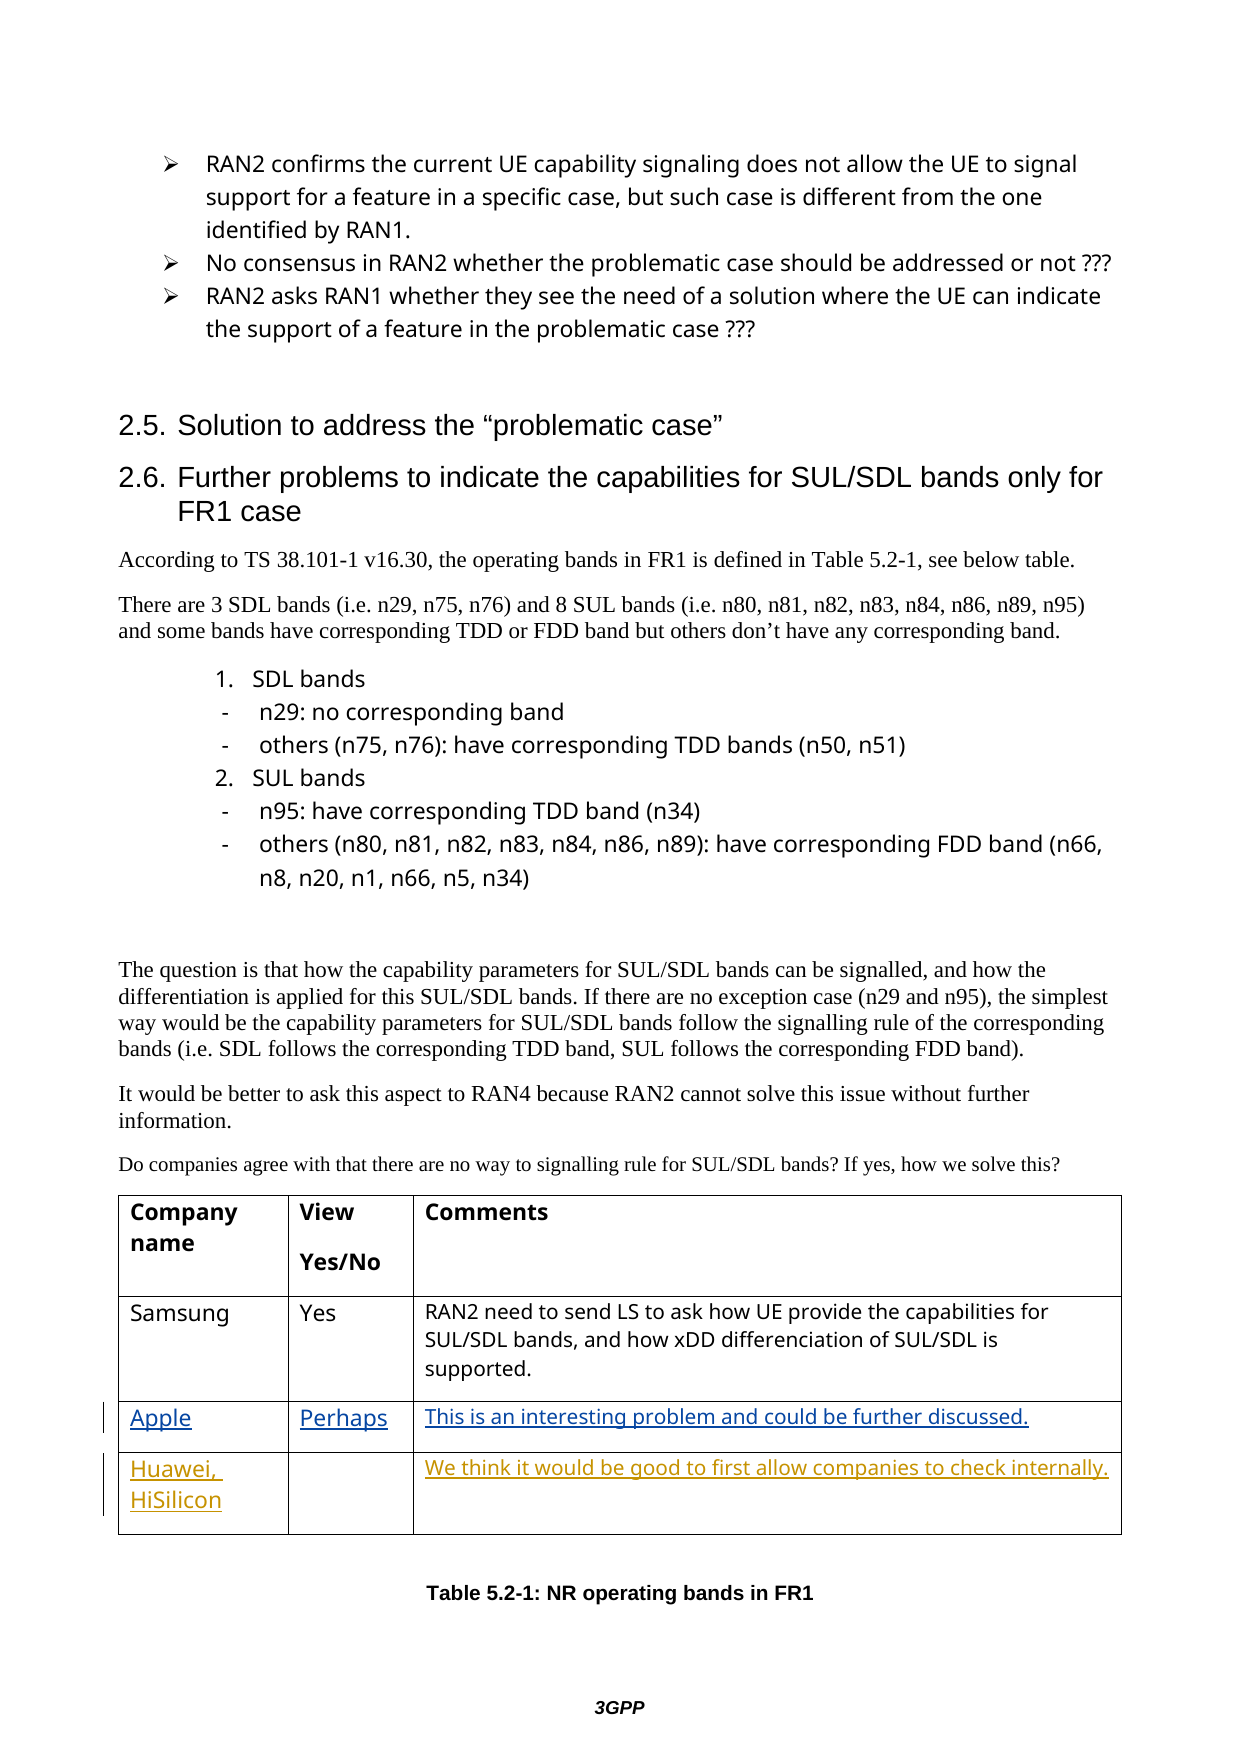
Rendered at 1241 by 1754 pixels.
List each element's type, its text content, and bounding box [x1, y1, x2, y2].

subtitle Further problems to indicate the capabilities for SUL/SDL bands only for FR1 case [118, 460, 1122, 527]
table_header View Yes/No [289, 1196, 413, 1296]
table_cell [414, 1453, 1121, 1534]
table_cell [119, 1453, 288, 1534]
list RAN2 confirms the current UE capability signaling does not allow the UE to signal support for a feature in a specific case, but such case is different from the one identified by RAN1. [162, 147, 1122, 245]
table_cell RAN2 need to send LS to ask how UE provide the capabilities for SUL/SDL bands, and how xDD differenciation of SUL/SDL is supported. [414, 1297, 1121, 1401]
table_header Comments [414, 1196, 1121, 1296]
list No consensus in RAN2 whether the problematic case should be addressed or not ??? [162, 247, 1122, 278]
table_cell [414, 1402, 1121, 1452]
text According to TS 38.101-1 v16.30, the operating bands in FR1 is defined in Table 5.2-1, see below table. [118, 546, 1122, 572]
list n95: have corresponding TDD band (n34) [221, 795, 1122, 826]
table_header Company name [119, 1196, 288, 1296]
table_cell [289, 1453, 413, 1534]
list n29: no corresponding band [221, 696, 1122, 727]
subtitle Solution to address the “problematic case” [118, 408, 1122, 442]
list SDL bands [214, 663, 1122, 694]
text Do companies agree with that there are no way to signalling rule for SUL/SDL bands? If yes, how we solve this? [118, 1152, 1122, 1176]
list SUL bands [214, 762, 1122, 793]
list others (n80, n81, n82, n83, n84, n86, n89): have corresponding FDD band (n66, n8, n20, n1, n66, n5, n34) [221, 828, 1122, 893]
table_cell [289, 1402, 413, 1452]
table_cell [119, 1402, 288, 1452]
text Table 5.2-1: NR operating bands in FR1 [118, 1580, 1122, 1604]
table_cell Samsung [119, 1297, 288, 1401]
list RAN2 asks RAN1 whether they see the need of a solution where the UE can indicate the support of a feature in the problematic case ??? [162, 280, 1122, 344]
text There are 3 SDL bands (i.e. n29, n75, n76) and 8 SUL bands (i.e. n80, n81, n82, n83, n84, n86, n89, n95) and some bands have corresponding TDD or FDD band but others don’t have any corresponding band. [118, 591, 1122, 644]
text It would be better to ask this aspect to RAN4 because RAN2 cannot solve this issue without further information. [118, 1081, 1122, 1133]
text The question is that how the capability parameters for SUL/SDL bands can be signalled, and how the differentiation is applied for this SUL/SDL bands. If there are no exception case (n29 and n95), the simplest way would be the capability parameters for SUL/SDL bands follow the signalling rule of the corresponding bands (i.e. SDL follows the corresponding TDD band, SUL follows the corresponding FDD band). [118, 956, 1122, 1062]
list others (n75, n76): have corresponding TDD bands (n50, n51) [221, 729, 1122, 760]
table_cell Yes [289, 1297, 413, 1401]
